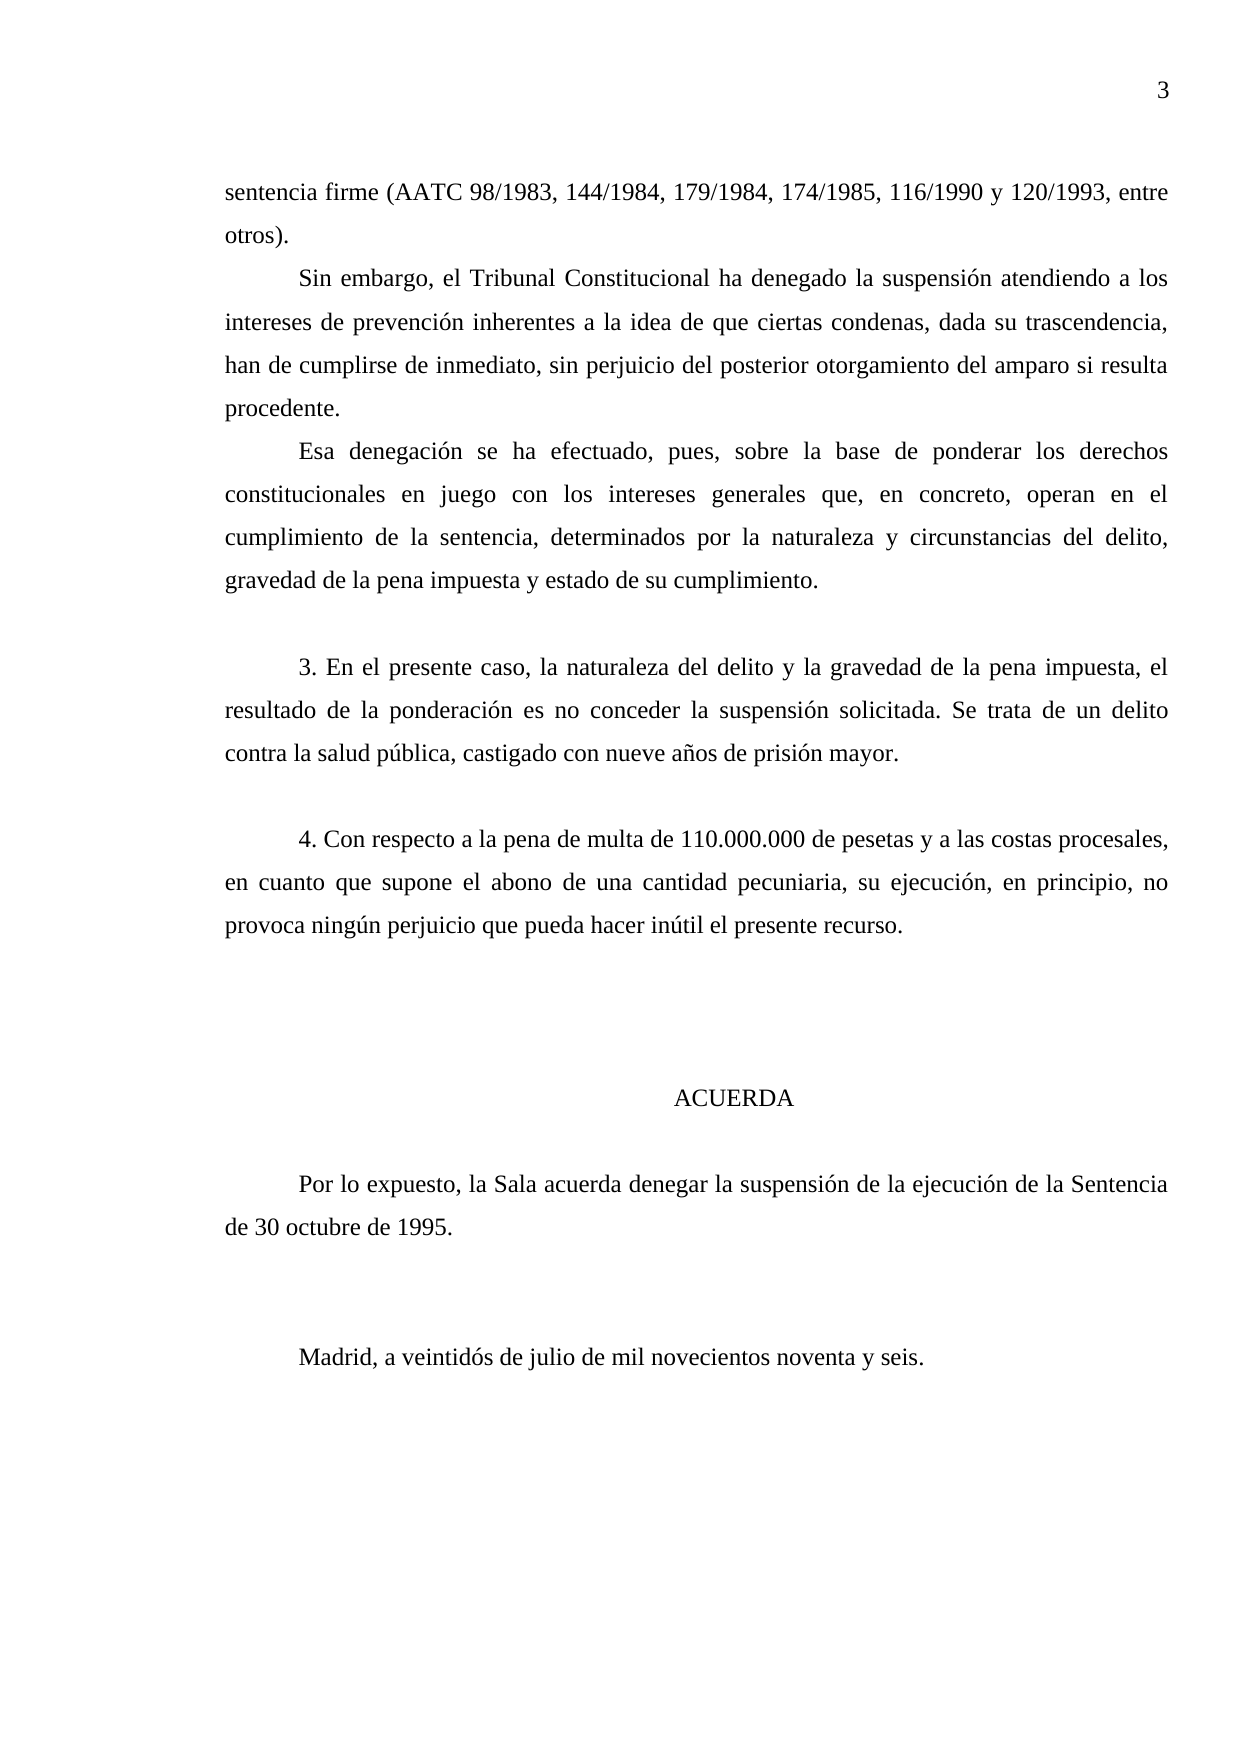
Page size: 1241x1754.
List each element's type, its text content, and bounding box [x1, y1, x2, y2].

text ACUERDA [224, 1083, 1169, 1112]
text 3. En el presente caso, la naturaleza del delito y la gravedad de la pena impuesta, el resultado de la ponderación es no conceder la suspensión solicitada. Se trata de un delito contra la salud pública, castigado con nueve años de prisión mayor. [224, 652, 1169, 767]
text Madrid, a veintidós de julio de mil novecientos noventa y seis. [224, 1342, 1169, 1370]
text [224, 177, 1169, 249]
text 4. Con respecto a la pena de multa de 110.000.000 de pesetas y a las costas procesales, en cuanto que supone el abono de una cantidad pecuniaria, su ejecución, en principio, no provoca ningún perjuicio que pueda hacer inútil el presente recurso. [224, 824, 1169, 939]
text Sin embargo, el Tribunal Constitucional ha denegado la suspensión atendiendo a los intereses de prevención inherentes a la idea de que ciertas condenas, dada su trascendencia, han de cumplirse de inmediato, sin perjuicio del posterior otorgamiento del amparo si resulta procedente. [224, 263, 1169, 422]
text Por lo expuesto, la Sala acuerda denegar la suspensión de la ejecución de la Sentencia de 30 octubre de 1995. [224, 1169, 1169, 1241]
text Esa denegación se ha efectuado, pues, sobre la base de ponderar los derechos constitucionales en juego con los intereses generales que, en concreto, operan en el cumplimiento de la sentencia, determinados por la naturaleza y circunstancias del delito, gravedad de la pena impuesta y estado de su cumplimiento. [224, 436, 1169, 594]
